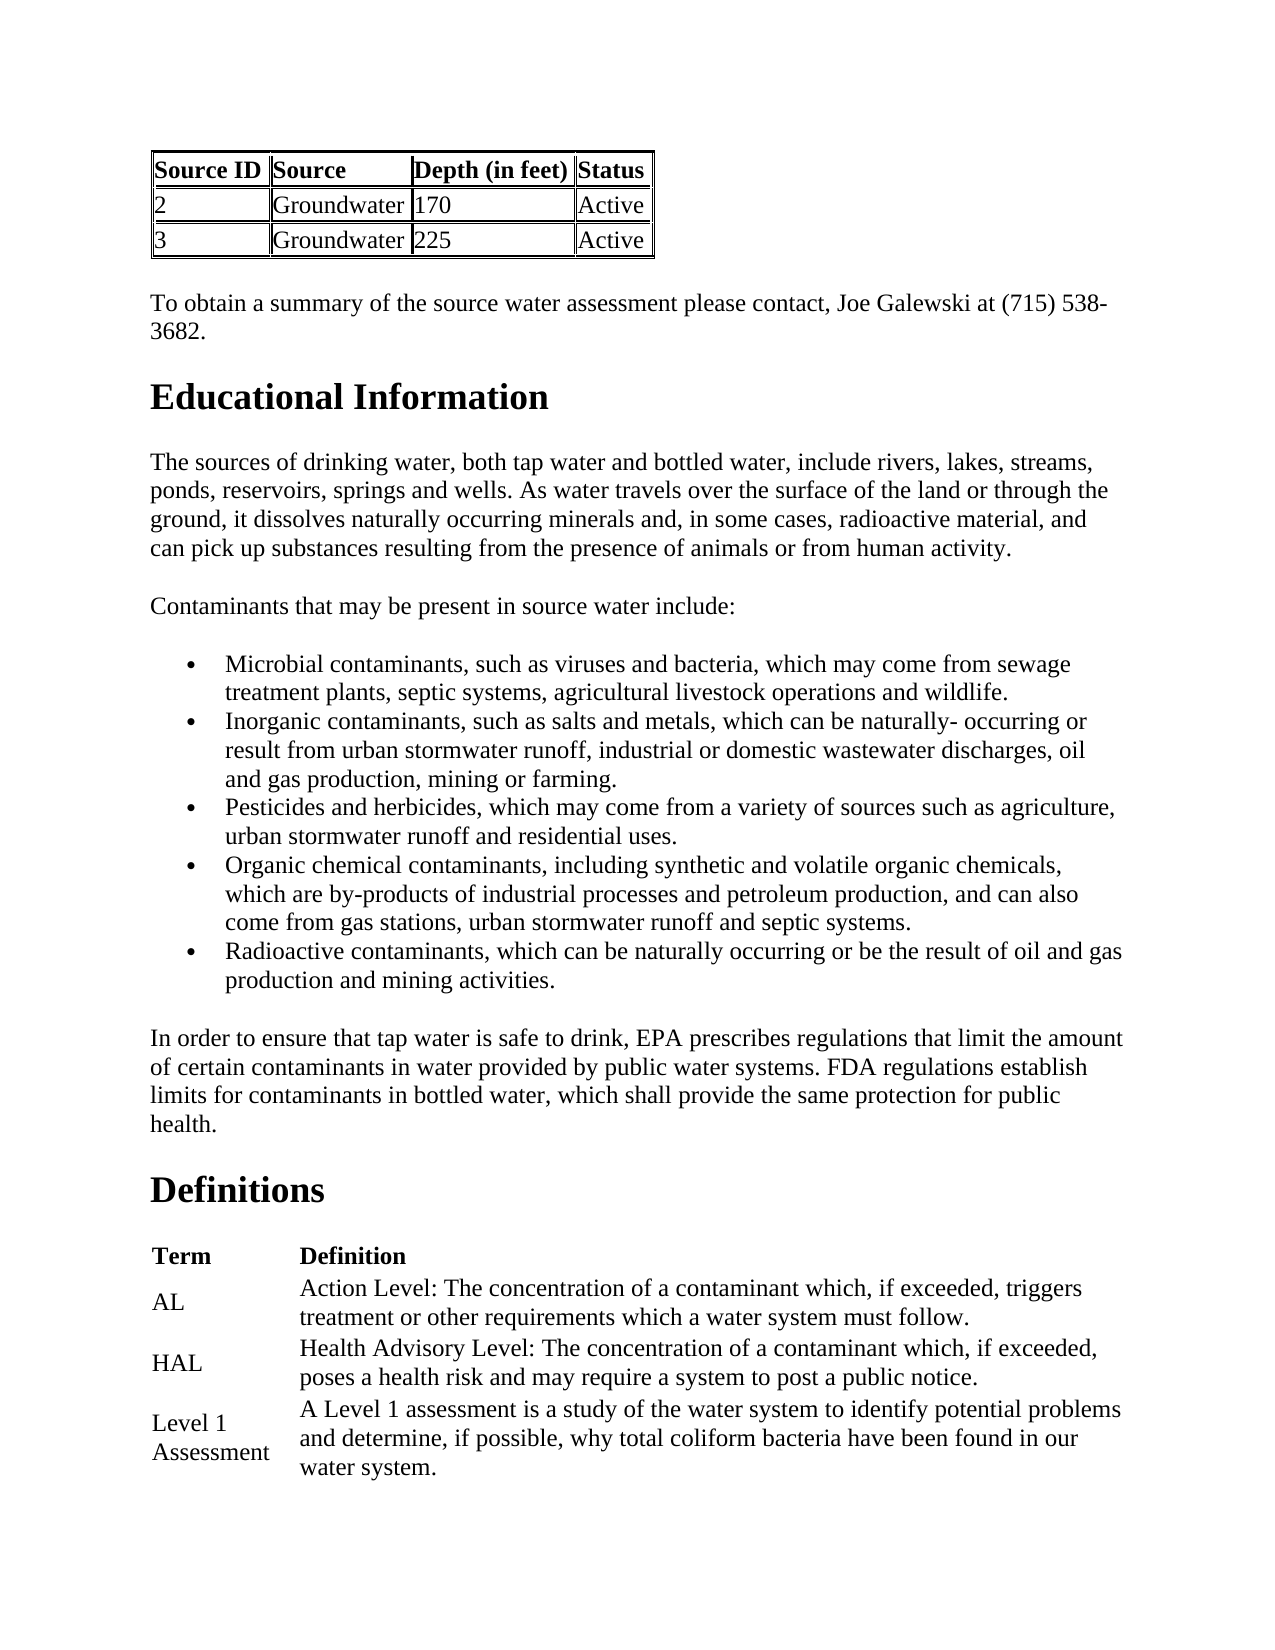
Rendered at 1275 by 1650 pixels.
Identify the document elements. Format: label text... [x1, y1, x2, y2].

text The sources of drinking water, both tap water and bottled water, include rivers, lakes, streams, ponds, reservoirs, springs and wells. As water travels over the surface of the land or through the ground, it dissolves naturally occurring minerals and, in some cases, radioactive material, and can pick up substances resulting from the presence of animals or from human activity. [150, 447, 1125, 562]
text Contaminants that may be present in source water include: [150, 591, 1125, 619]
table_cell Action Level: The concentration of a contaminant which, if exceeded, triggers treatment or other requirements which a water system must follow. [298, 1271, 1125, 1332]
table_cell 3 [154, 220, 271, 255]
table_header Source [271, 153, 412, 185]
table_cell Active [577, 185, 652, 220]
table_cell 170 [414, 189, 574, 220]
table_cell Level 1 Assessment [150, 1393, 298, 1482]
table_cell 225 [412, 224, 576, 255]
table_cell Groundwater [273, 189, 411, 220]
list Organic chemical contaminants, including synthetic and volatile organic chemicals, which are by-products of industrial processes and petroleum production, and can also come from gas stations, urban stormwater runoff and septic systems. [187, 850, 1125, 936]
list Microbial contaminants, such as viruses and bacteria, which may come from sewage treatment plants, septic systems, agricultural livestock operations and wildlife. [187, 649, 1125, 706]
list Inorganic contaminants, such as salts and metals, which can be naturally- occurring or result from urban stormwater runoff, industrial or domestic wastewater discharges, oil and gas production, mining or farming. [187, 706, 1125, 792]
table_cell Groundwater [271, 224, 412, 255]
table_cell Health Advisory Level: The concentration of a contaminant which, if exceeded, poses a health risk and may require a system to post a public notice. [298, 1332, 1125, 1392]
table_header Source ID [154, 152, 271, 185]
subtitle Definitions [150, 1167, 1125, 1210]
table_header Status [576, 153, 652, 185]
table_cell AL [150, 1271, 298, 1332]
table_header Term [150, 1239, 298, 1271]
list Pesticides and herbicides, which may come from a variety of sources such as agriculture, urban stormwater runoff and residential uses. [187, 792, 1125, 850]
subtitle Educational Information [150, 374, 1125, 417]
table_cell HAL [150, 1332, 298, 1392]
table_header Definition [298, 1239, 1125, 1271]
table_cell 2 [154, 185, 269, 220]
table_cell Active [576, 220, 652, 255]
table_header Depth (in feet) [412, 153, 576, 185]
table_cell A Level 1 assessment is a study of the water system to identify potential problems and determine, if possible, why total coliform bacteria have been found in our water system. [298, 1393, 1125, 1482]
text In order to ensure that tap water is safe to drink, EPA prescribes regulations that limit the amount of certain contaminants in water provided by public water systems. FDA regulations establish limits for contaminants in bottled water, which shall provide the same protection for public health. [150, 1023, 1125, 1138]
list Radioactive contaminants, which can be naturally occurring or be the result of oil and gas production and mining activities. [187, 936, 1125, 994]
text To obtain a summary of the source water assessment please contact, Joe Galewski at (715) 538-3682. [150, 288, 1125, 345]
